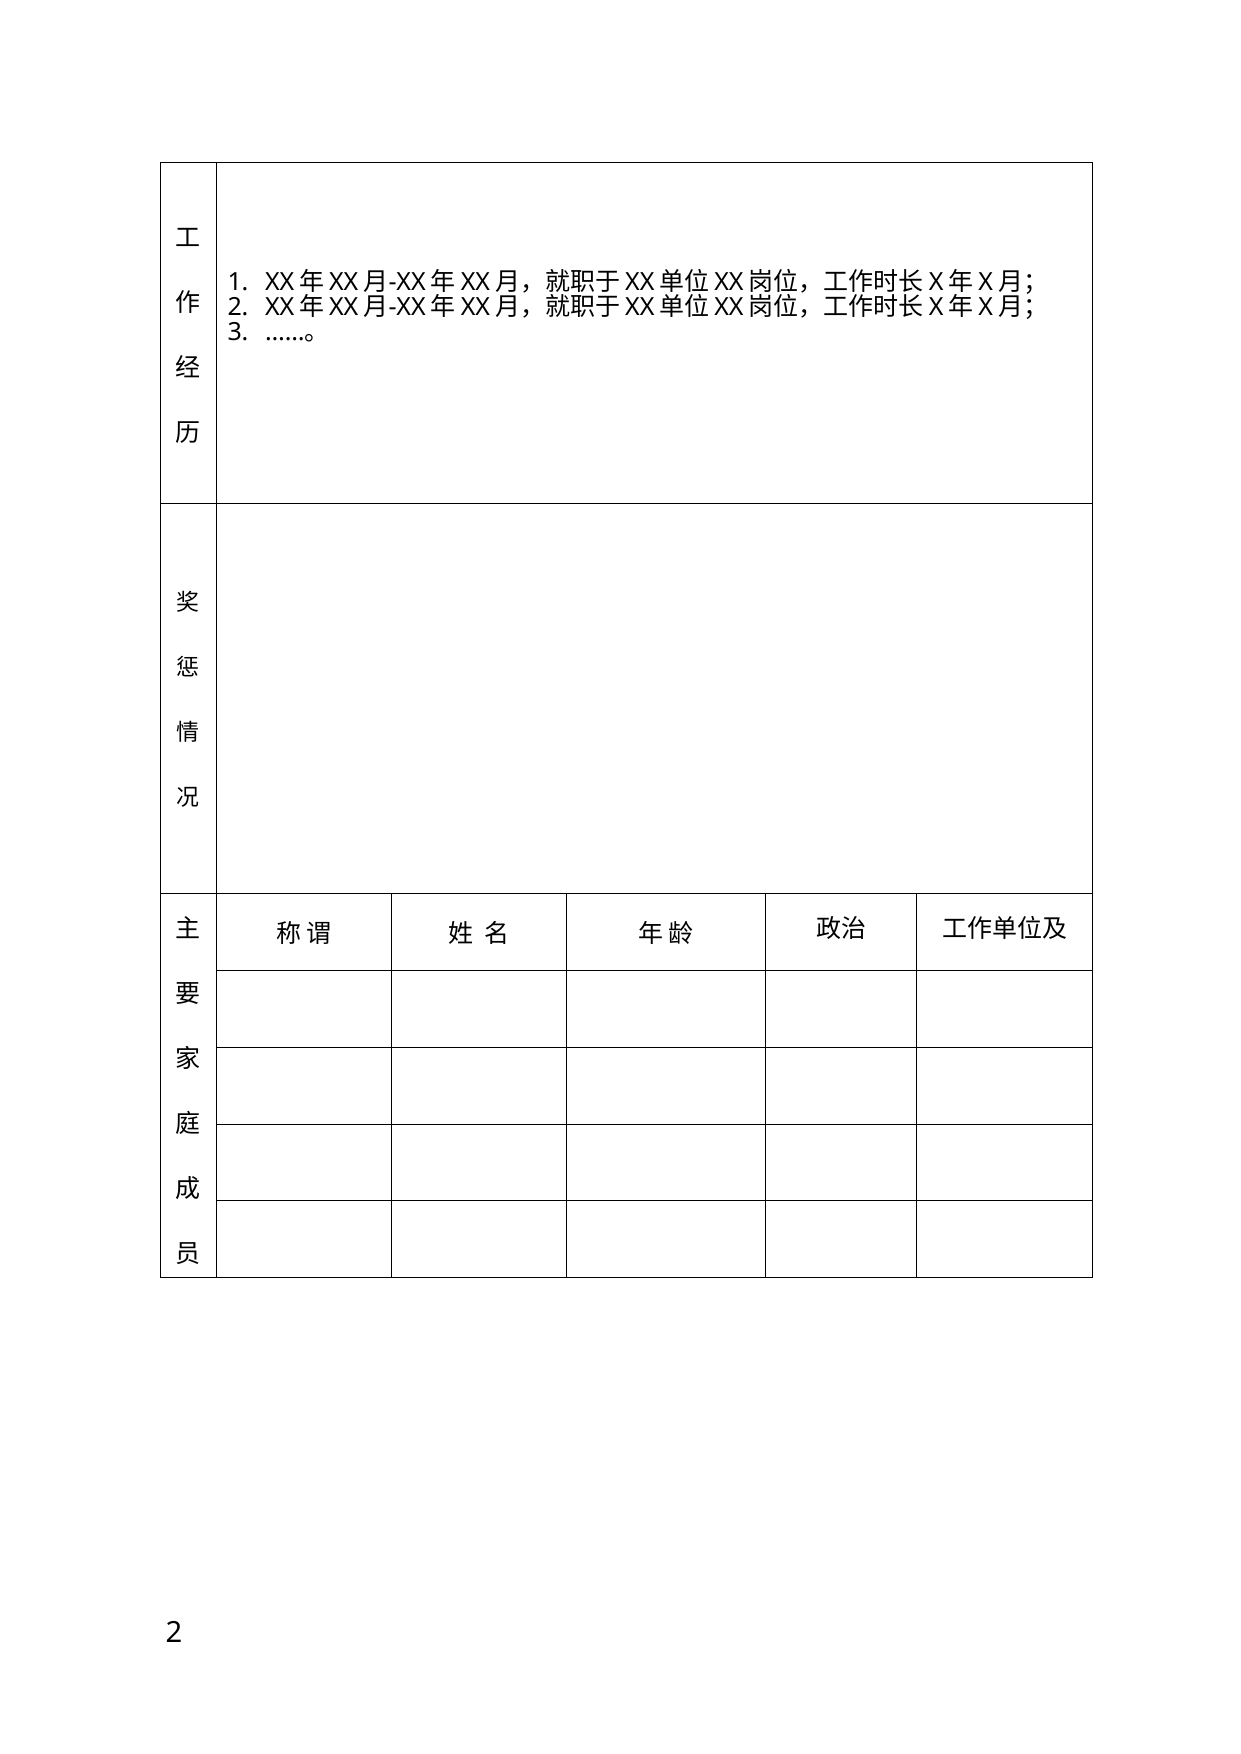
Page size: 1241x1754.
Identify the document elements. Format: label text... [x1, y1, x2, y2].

table_cell 工 作 经历 [161, 163, 216, 503]
table_cell 姓 名 [392, 894, 566, 970]
table_cell [217, 1201, 391, 1277]
table_cell [567, 1048, 765, 1123]
table_cell [217, 1048, 391, 1123]
table_cell [217, 971, 391, 1047]
table_cell [392, 971, 566, 1047]
table_cell [567, 1125, 765, 1200]
table_cell [766, 1201, 916, 1277]
table_cell [917, 971, 1092, 1047]
table_cell 年 龄 [567, 894, 765, 970]
table_cell [217, 1125, 391, 1200]
table_cell [766, 971, 916, 1047]
table_cell 工作单位及 职务 [917, 894, 1092, 970]
table_cell 奖惩情况 [161, 504, 216, 893]
table_cell [392, 1125, 566, 1200]
table_cell [217, 504, 1092, 893]
table_cell [917, 1048, 1092, 1123]
table_cell [917, 1125, 1092, 1200]
table_cell [766, 1125, 916, 1200]
table_cell [917, 1201, 1092, 1277]
table_cell [392, 1201, 566, 1277]
table_cell XX年XX月-XX年XX月，就职于XX单位XX岗位，工作时长X年X月； XX年XX月-XX年XX月，就职于XX单位XX岗位，工作时长X年X月； ……。 [217, 163, 1092, 503]
table_cell 政治 面貌 [766, 894, 916, 970]
table_cell 称 谓 [217, 894, 391, 970]
table_cell [766, 1048, 916, 1123]
table_cell 主要家庭成员 [161, 894, 216, 1277]
table_cell [392, 1048, 566, 1123]
table_cell [567, 971, 765, 1047]
table_cell [567, 1201, 765, 1277]
